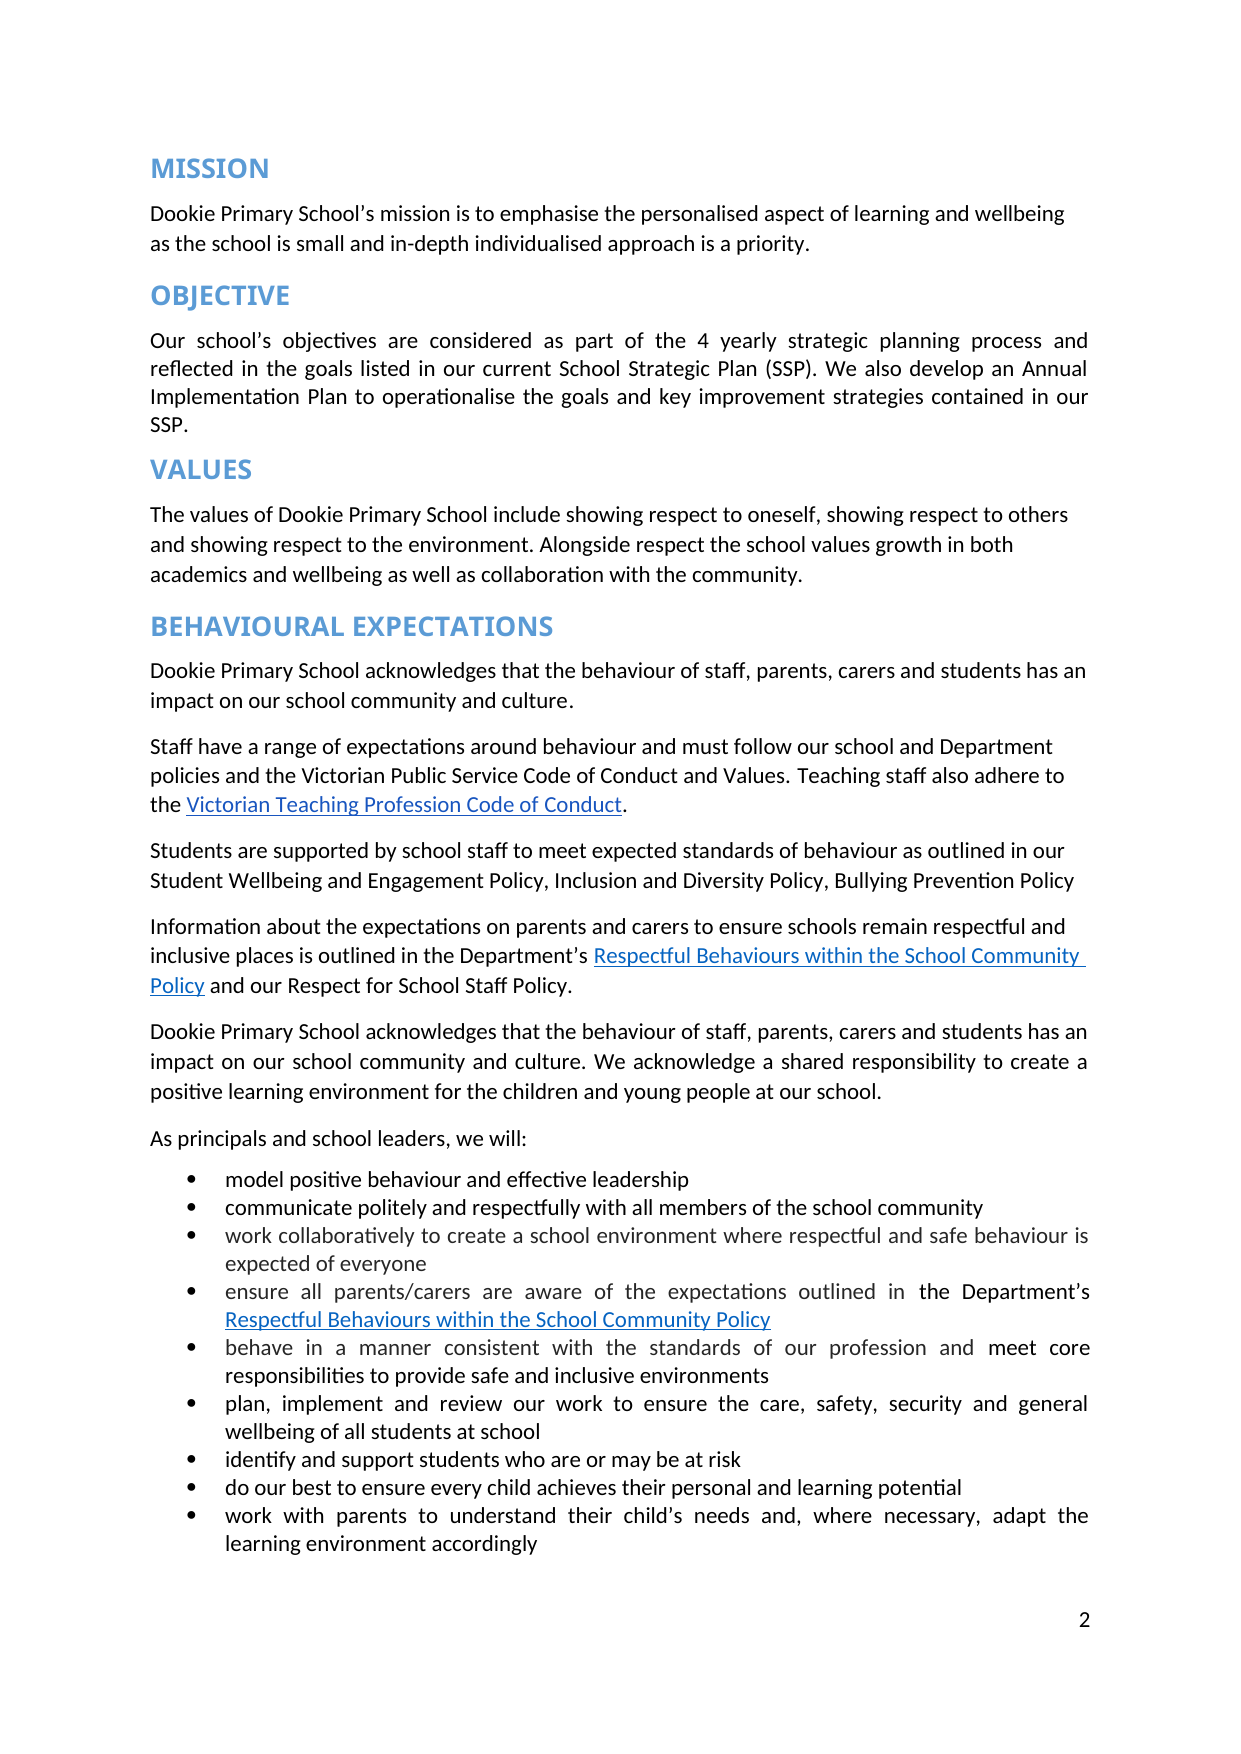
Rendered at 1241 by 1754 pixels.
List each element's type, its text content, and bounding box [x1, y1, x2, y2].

subtitle Values [150, 450, 1090, 487]
subtitle Our school’s objectives are considered as part of the 4 yearly strategic planning process and reflected in the goals listed in our current School Strategic Plan (SSP). We also develop an Annual Implementation Plan to operationalise the goals and key improvement strategies contained in our SSP. [150, 326, 1090, 438]
subtitle Mission [150, 150, 1090, 187]
text The values of Dookie Primary School include showing respect to oneself, showing respect to others and showing respect to the environment. Alongside respect the school values growth in both academics and wellbeing as well as collaboration with the community. [150, 500, 1090, 588]
list do our best to ensure every child achieves their personal and learning potential [187, 1473, 1090, 1501]
list plan, implement and review our work to ensure the care, safety, security and general wellbeing of all students at school [187, 1389, 1090, 1445]
text Information about the expectations on parents and carers to ensure schools remain respectful and inclusive places is outlined in the Department’s Respectful Behaviours within the School Community Policy and our Respect for School Staff Policy. [150, 912, 1090, 999]
list behave in a manner consistent with the standards of our profession and meet core responsibilities to provide safe and inclusive environments [187, 1333, 1090, 1389]
subtitle Behavioural expectations [150, 607, 1090, 644]
text As principals and school leaders, we will: [150, 1124, 1090, 1152]
list work collaboratively to create a school environment where respectful and safe behaviour is expected of everyone [187, 1221, 1090, 1277]
subtitle Objective [150, 276, 1090, 313]
text Dookie Primary School acknowledges that the behaviour of staff, parents, carers and students has an impact on our school community and culture. We acknowledge a shared responsibility to create a positive learning environment for the children and young people at our school. [150, 1017, 1090, 1105]
list work with parents to understand their child’s needs and, where necessary, adapt the learning environment accordingly [187, 1501, 1090, 1557]
text Dookie Primary School acknowledges that the behaviour of staff, parents, carers and students has an impact on our school community and culture. [150, 656, 1090, 714]
list model positive behaviour and effective leadership [187, 1165, 1090, 1193]
list identify and support students who are or may be at risk [187, 1445, 1090, 1473]
list communicate politely and respectfully with all members of the school community [187, 1193, 1090, 1221]
text Dookie Primary School’s mission is to emphasise the personalised aspect of learning and wellbeing as the school is small and in-depth individualised approach is a priority. [150, 199, 1090, 258]
text Staff have a range of expectations around behaviour and must follow our school and Department policies and the Victorian Public Service Code of Conduct and Values. Teaching staff also adhere to the Victorian Teaching Profession Code of Conduct. [150, 732, 1090, 819]
list ensure all parents/carers are aware of the expectations outlined in the Department’s Respectful Behaviours within the School Community Policy [187, 1277, 1090, 1333]
text Students are supported by school staff to meet expected standards of behaviour as outlined in our Student Wellbeing and Engagement Policy, Inclusion and Diversity Policy, Bullying Prevention Policy [150, 837, 1090, 894]
